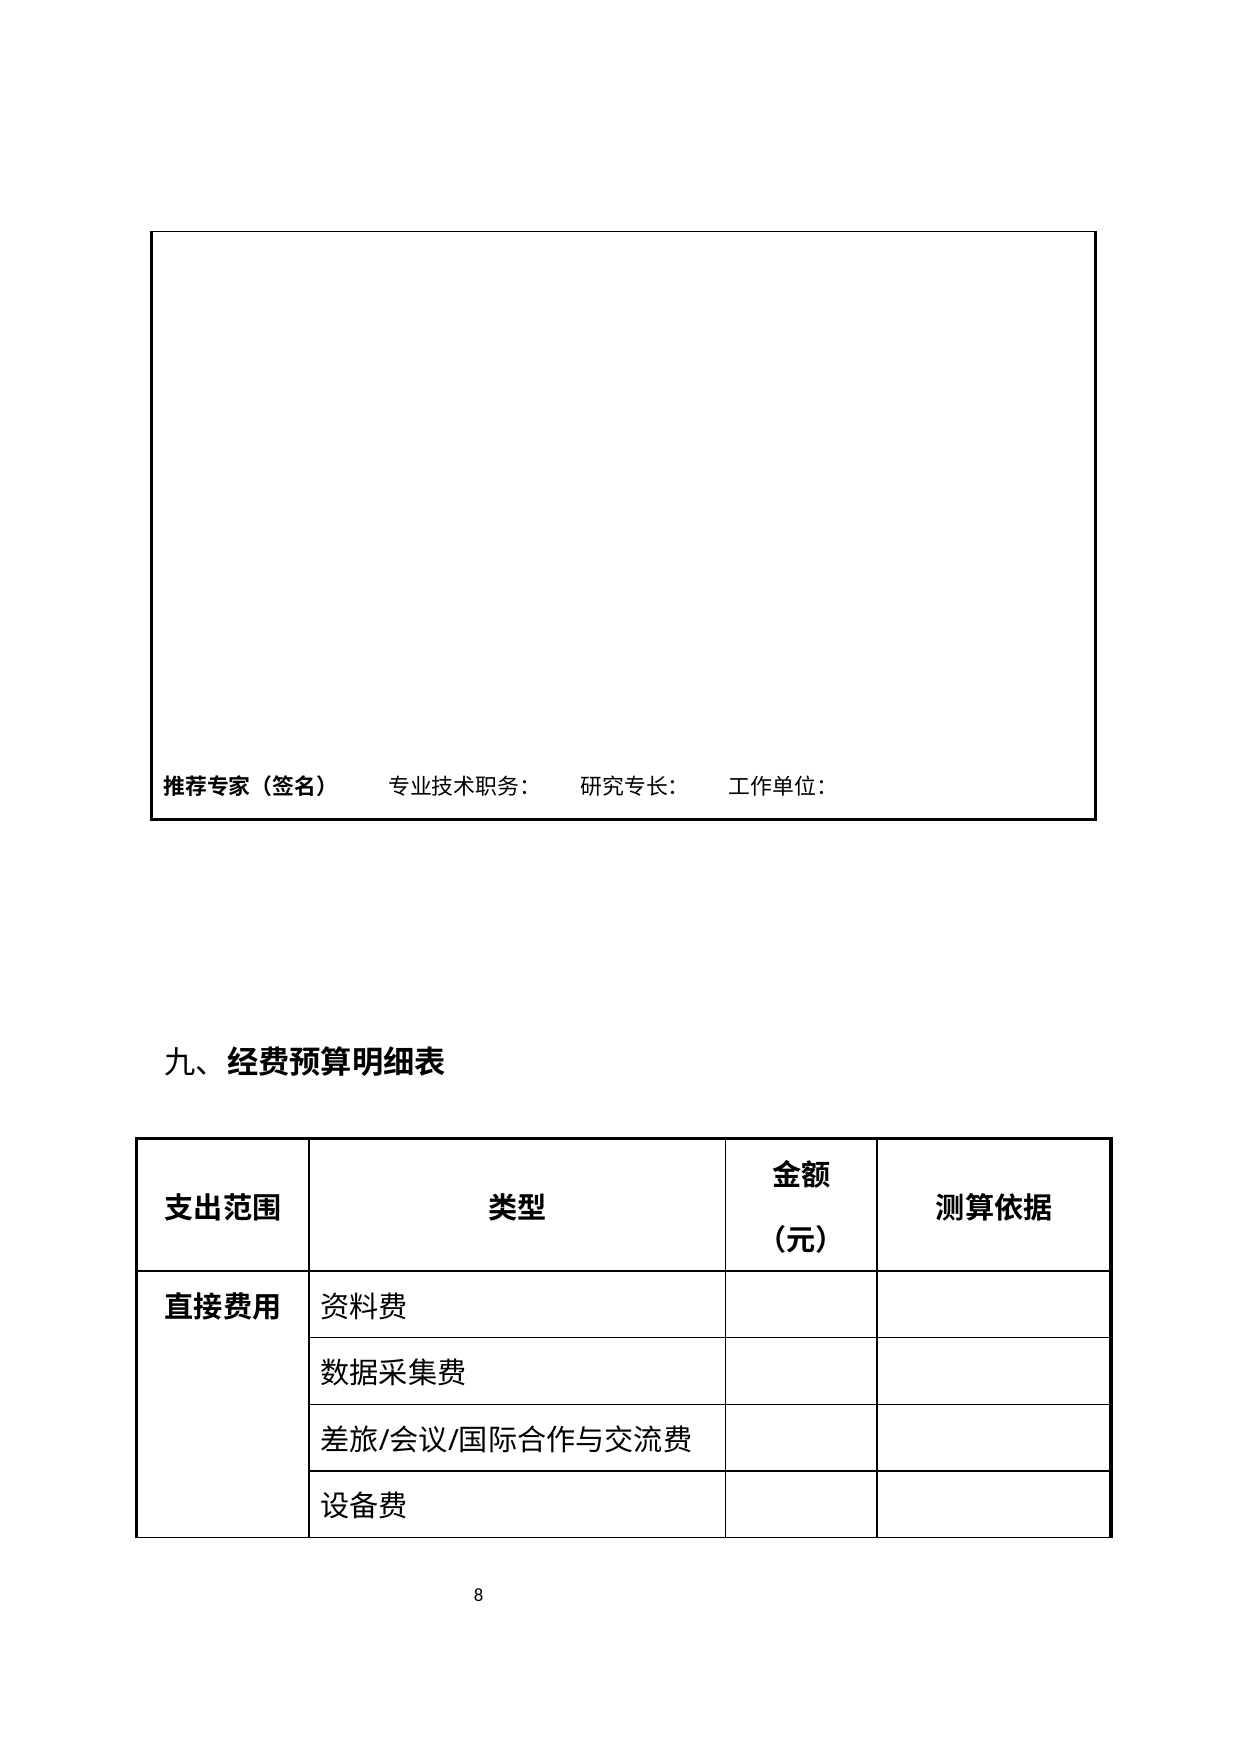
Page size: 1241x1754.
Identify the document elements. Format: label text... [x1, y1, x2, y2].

table_cell [726, 1272, 876, 1337]
table_cell 推荐专家（签名） 专业技术职务： 研究专长： 工作单位： [153, 232, 1094, 818]
table_cell [878, 1272, 1109, 1337]
table_cell [726, 1405, 876, 1470]
table_cell 资料费 [310, 1272, 725, 1337]
table_cell [878, 1472, 1109, 1537]
table_cell [726, 1472, 876, 1537]
table_cell [878, 1405, 1109, 1470]
table_cell [726, 1338, 876, 1403]
table_header 支出范围 [138, 1140, 308, 1270]
table_cell 数据采集费 [310, 1338, 725, 1403]
table_cell [878, 1338, 1109, 1403]
table_header 类型 [310, 1140, 725, 1270]
text 九、经费预算明细表 [164, 1027, 1083, 1092]
table_header 测算依据 [878, 1140, 1109, 1270]
table_cell 直接费用 [138, 1272, 308, 1537]
table_cell 差旅/会议/国际合作与交流费 [310, 1405, 725, 1470]
table_header 金额（元） [726, 1140, 876, 1270]
table_cell 设备费 [310, 1472, 725, 1537]
